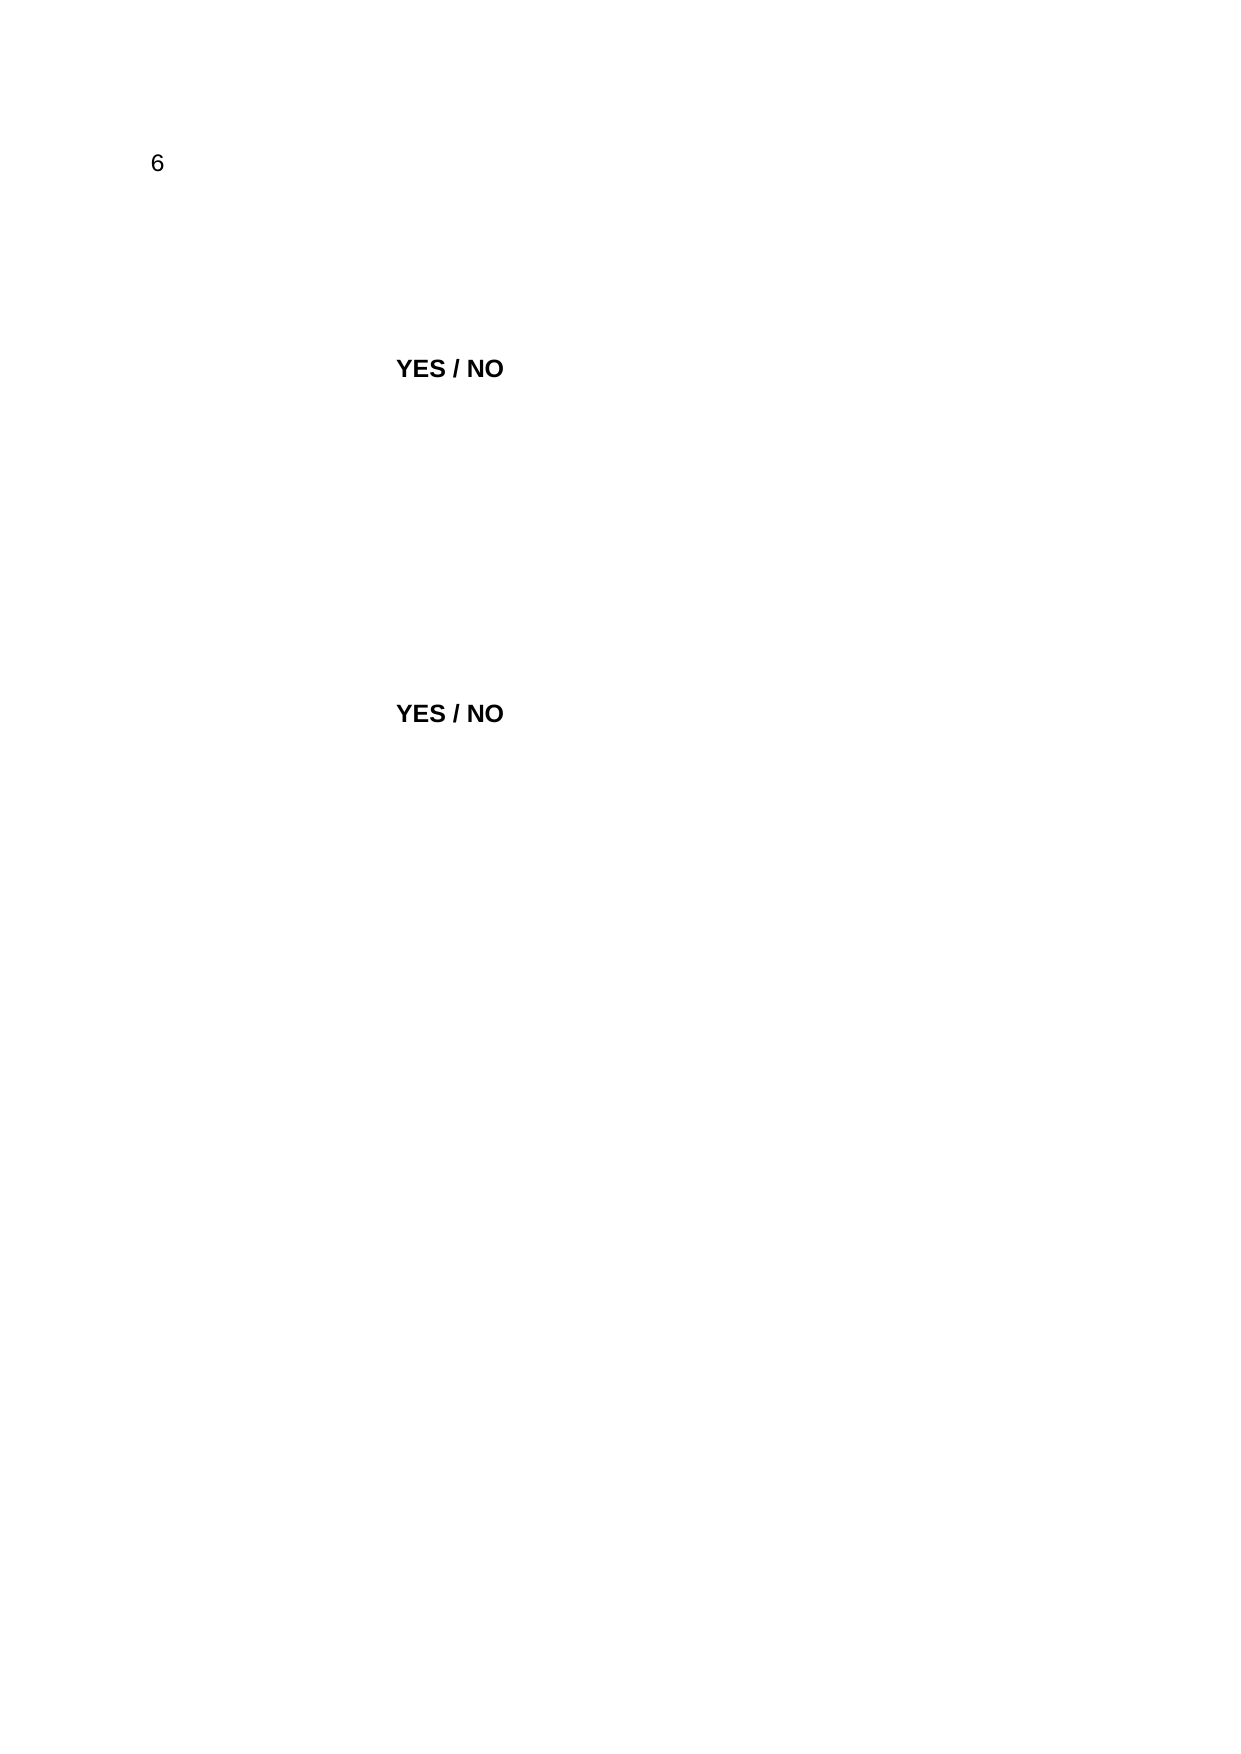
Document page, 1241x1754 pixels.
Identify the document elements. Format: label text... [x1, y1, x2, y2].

subtitle YES / NO [150, 699, 750, 728]
subtitle YES / NO [150, 354, 750, 383]
